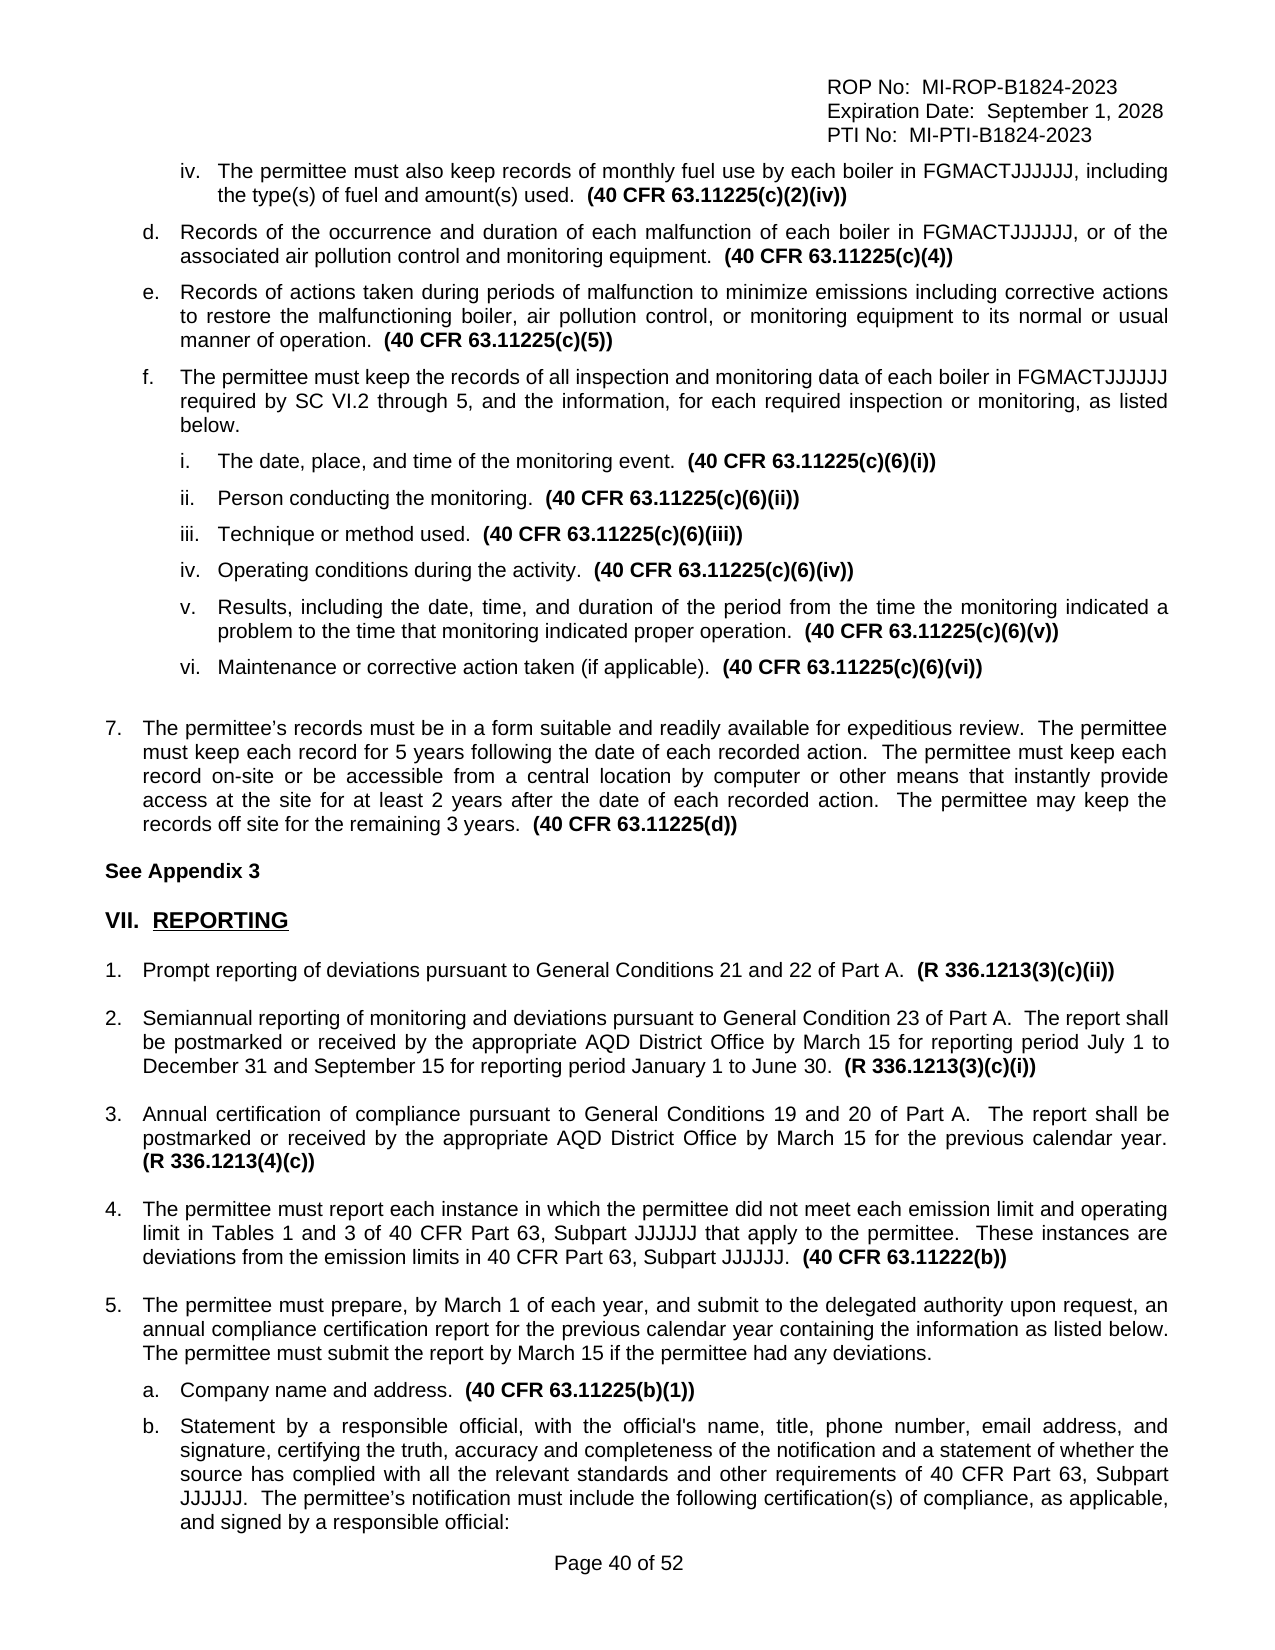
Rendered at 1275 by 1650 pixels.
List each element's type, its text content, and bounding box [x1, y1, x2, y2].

text 2. Semiannual reporting of monitoring and deviations pursuant to General Condition 23 of Part A. The report shall be postmarked or received by the appropriate AQD District Office by March 15 for reporting period July 1 to December 31 and September 15 for reporting period January 1 to June 30. (R 336.1213(3)(c)(i)) [105, 1006, 1170, 1077]
text b. Statement by a responsible official, with the official's name, title, phone number, email address, and signature, certifying the truth, accuracy and completeness of the notification and a statement of whether the source has complied with all the relevant standards and other requirements of 40 CFR Part 63, Subpart JJJJJJ. The permittee’s notification must include the following certification(s) of compliance, as applicable, and signed by a responsible official: [142, 1414, 1170, 1534]
text VII. REPORTING [105, 907, 1170, 934]
text a. Company name and address. (40 CFR 63.11225(b)(1)) [142, 1377, 1170, 1401]
text i. The date, place, and time of the monitoring event. (40 CFR 63.11225(c)(6)(i)) [180, 449, 1170, 473]
text f. The permittee must keep the records of all inspection and monitoring data of each boiler in FGMACTJJJJJJ required by SC VI.2 through 5, and the information, for each required inspection or monitoring, as listed below. [142, 364, 1170, 436]
text vi. Maintenance or corrective action taken (if applicable). (40 CFR 63.11225(c)(6)(vi)) [180, 655, 1170, 679]
text d. Records of the occurrence and duration of each malfunction of each boiler in FGMACTJJJJJJ, or of the associated air pollution control and monitoring equipment. (40 CFR 63.11225(c)(4)) [142, 220, 1170, 268]
text v. Results, including the date, time, and duration of the period from the time the monitoring indicated a problem to the time that monitoring indicated proper operation. (40 CFR 63.11225(c)(6)(v)) [180, 595, 1170, 643]
text iii. Technique or method used. (40 CFR 63.11225(c)(6)(iii)) [180, 522, 1170, 546]
text iv. The permittee must also keep records of monthly fuel use by each boiler in FGMACTJJJJJJ, including the type(s) of fuel and amount(s) used. (40 CFR 63.11225(c)(2)(iv)) [180, 159, 1170, 207]
text 4. The permittee must report each instance in which the permittee did not meet each emission limit and operating limit in Tables 1 and 3 of 40 CFR Part 63, Subpart JJJJJJ that apply to the permittee. These instances are deviations from the emission limits in 40 CFR Part 63, Subpart JJJJJJ. (40 CFR 63.11222(b)) [105, 1197, 1170, 1269]
text 5. The permittee must prepare, by March 1 of each year, and submit to the delegated authority upon request, an annual compliance certification report for the previous calendar year containing the information as listed below. The permittee must submit the report by March 15 if the permittee had any deviations. [105, 1293, 1170, 1365]
text 1. Prompt reporting of deviations pursuant to General Conditions 21 and 22 of Part A. (R 336.1213(3)(c)(ii)) [105, 958, 1170, 982]
text See Appendix 3 [105, 859, 1170, 883]
text e. Records of actions taken during periods of malfunction to minimize emissions including corrective actions to restore the malfunctioning boiler, air pollution control, or monitoring equipment to its normal or usual manner of operation. (40 CFR 63.11225(c)(5)) [142, 280, 1170, 352]
text ii. Person conducting the monitoring. (40 CFR 63.11225(c)(6)(ii)) [180, 485, 1170, 509]
text iv. Operating conditions during the activity. (40 CFR 63.11225(c)(6)(iv)) [180, 558, 1170, 582]
text 3. Annual certification of compliance pursuant to General Conditions 19 and 20 of Part A. The report shall be postmarked or received by the appropriate AQD District Office by March 15 for the previous calendar year. (R 336.1213(4)(c)) [105, 1101, 1170, 1173]
text 7. The permittee’s records must be in a form suitable and readily available for expeditious review. The permittee must keep each record for 5 years following the date of each recorded action. The permittee must keep each record on-site or be accessible from a central location by computer or other means that instantly provide access at the site for at least 2 years after the date of each recorded action. The permittee may keep the records off site for the remaining 3 years. (40 CFR 63.11225(d)) [105, 716, 1170, 835]
